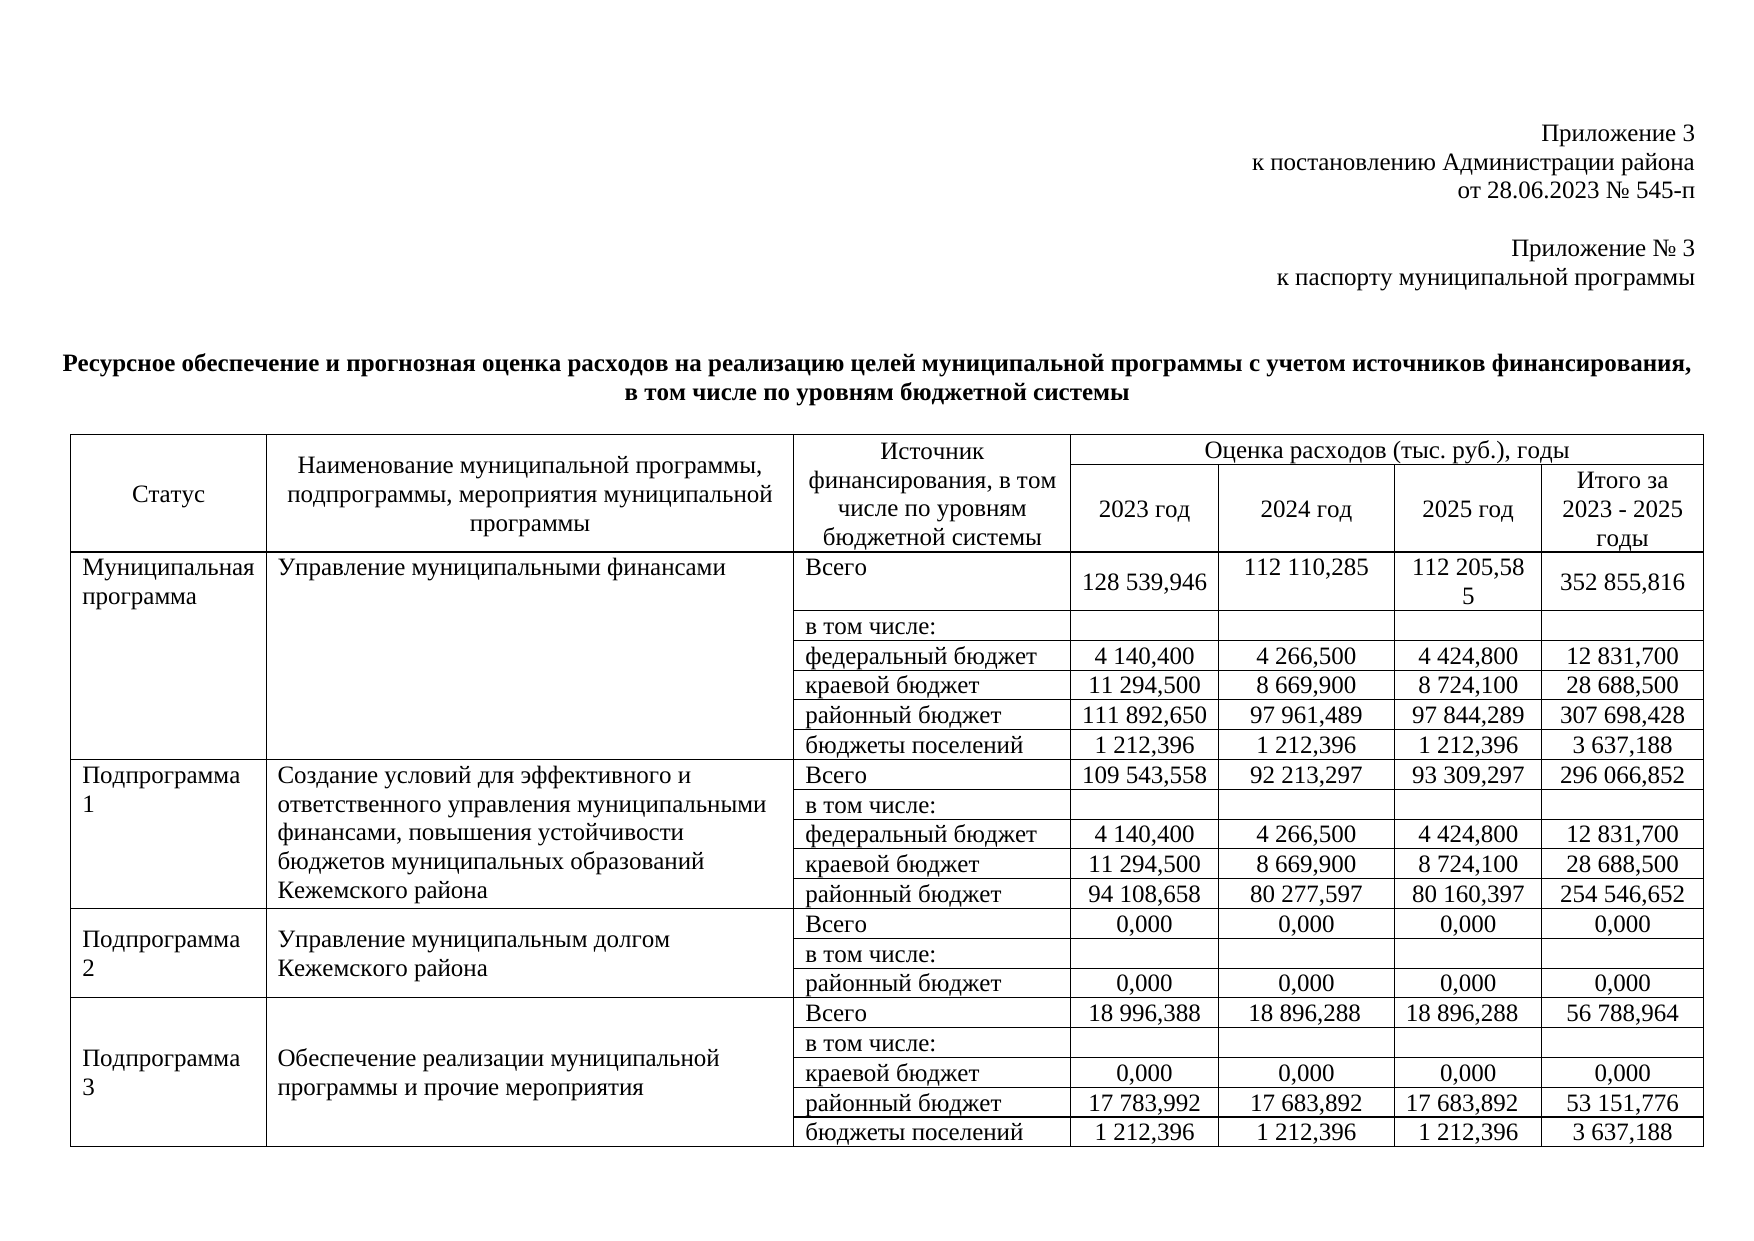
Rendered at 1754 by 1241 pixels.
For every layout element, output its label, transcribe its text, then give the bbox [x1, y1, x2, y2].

table_cell 1 212,396 [1395, 730, 1541, 759]
table_cell 12 831,700 [1542, 641, 1703, 669]
table_cell Итого за 2023 - 2025 годы [1542, 465, 1703, 551]
table_cell 11 294,500 [1071, 849, 1218, 878]
table_cell [1542, 611, 1703, 640]
table_header Наименование муниципальной программы, подпрограммы, мероприятия муниципальной программы [267, 435, 793, 551]
table_cell 296 066,852 [1542, 760, 1703, 789]
table_cell 0,000 [1219, 1058, 1394, 1087]
table_cell 4 424,800 [1395, 820, 1541, 848]
table_cell районный бюджет [794, 879, 1070, 908]
table_cell Всего [794, 553, 1070, 610]
table_cell 254 546,652 [1542, 879, 1703, 908]
table_cell [1395, 611, 1541, 640]
table_cell краевой бюджет [794, 849, 1070, 878]
table_cell районный бюджет [794, 1088, 1070, 1116]
table_cell 17 783,992 [1071, 1088, 1218, 1116]
table_cell 109 543,558 [1071, 760, 1218, 789]
table_cell [1219, 939, 1394, 967]
table_cell 18 896,288 [1395, 998, 1541, 1027]
table_cell 0,000 [1542, 909, 1703, 938]
table_cell [1542, 939, 1703, 967]
table_cell 1 212,396 [1071, 1118, 1218, 1146]
table_cell 97 844,289 [1395, 700, 1541, 729]
table_cell 80 160,397 [1395, 879, 1541, 908]
table_header Оценка расходов (тыс. руб.), годы [1071, 435, 1703, 464]
table_cell 1 212,396 [1219, 1118, 1394, 1146]
table_cell [1542, 1028, 1703, 1057]
table_cell 111 892,650 [1071, 700, 1218, 729]
table_cell 2025 год [1395, 465, 1541, 551]
table_cell 3 637,188 [1542, 1118, 1703, 1146]
table_cell Подпрограмма 3 [71, 998, 266, 1146]
table_header Источник финансирования, в том числе по уровням бюджетной системы [794, 435, 1070, 551]
table_cell 0,000 [1071, 909, 1218, 938]
table_cell 3 637,188 [1542, 730, 1703, 759]
table_cell 1 212,396 [1219, 730, 1394, 759]
table_cell 0,000 [1395, 969, 1541, 997]
table_cell 2023 год [1071, 465, 1218, 551]
table_cell 4 140,400 [1071, 820, 1218, 848]
table_cell Обеспечение реализации муниципальной программы и прочие мероприятия [267, 998, 793, 1146]
table_cell Всего [794, 909, 1070, 938]
table_cell 28 688,500 [1542, 849, 1703, 878]
table_cell Всего [794, 760, 1070, 789]
table_cell [1219, 790, 1394, 818]
table_cell 53 151,776 [1542, 1088, 1703, 1116]
table_cell в том числе: [794, 790, 1070, 818]
table_cell [1219, 1028, 1394, 1057]
table_cell 8 669,900 [1219, 671, 1394, 699]
table_cell в том числе: [794, 611, 1070, 640]
table_cell 112 205,585 [1395, 553, 1541, 610]
table_cell Управление муниципальными финансами [267, 553, 793, 759]
table_header Статус [71, 435, 266, 551]
table_cell краевой бюджет [794, 1058, 1070, 1087]
table_cell 128 539,946 [1071, 553, 1218, 610]
table_cell [1071, 1028, 1218, 1057]
table_cell 307 698,428 [1542, 700, 1703, 729]
table_cell в том числе: [794, 1028, 1070, 1057]
table_cell Создание условий для эффективного и ответственного управления муниципальными финансами, повышения устойчивости бюджетов муниципальных образований Кежемского района [267, 760, 793, 908]
table_cell 12 831,700 [1542, 820, 1703, 848]
table_cell 0,000 [1542, 969, 1703, 997]
table_cell Управление муниципальным долгом Кежемского района [267, 909, 793, 997]
text Приложение 3 [59, 118, 1695, 147]
table_cell 97 961,489 [1219, 700, 1394, 729]
table_cell 93 309,297 [1395, 760, 1541, 789]
table_cell 4 266,500 [1219, 820, 1394, 848]
text Приложение № 3 [59, 233, 1695, 262]
table_cell 0,000 [1395, 909, 1541, 938]
table_cell 4 424,800 [1395, 641, 1541, 669]
table_cell бюджеты поселений [794, 1118, 1070, 1146]
table_cell районный бюджет [794, 700, 1070, 729]
table_cell 80 277,597 [1219, 879, 1394, 908]
table_cell 0,000 [1219, 969, 1394, 997]
table_cell в том числе: [794, 939, 1070, 967]
table_cell [1395, 939, 1541, 967]
table_cell районный бюджет [794, 969, 1070, 997]
table_cell 0,000 [1542, 1058, 1703, 1087]
table_cell федеральный бюджет [794, 641, 1070, 669]
table_cell 0,000 [1071, 1058, 1218, 1087]
text к паспорту муниципальной программы [59, 262, 1695, 291]
table_cell 8 669,900 [1219, 849, 1394, 878]
table_cell 0,000 [1395, 1058, 1541, 1087]
table_cell 28 688,500 [1542, 671, 1703, 699]
table_cell 17 683,892 [1219, 1088, 1394, 1116]
table_cell [1071, 939, 1218, 967]
table_cell [1542, 790, 1703, 818]
table_cell 11 294,500 [1071, 671, 1218, 699]
table_cell [1071, 790, 1218, 818]
table_cell Подпрограмма 2 [71, 909, 266, 997]
table_cell 352 855,816 [1542, 553, 1703, 610]
table_cell 4 266,500 [1219, 641, 1394, 669]
table_cell Муниципальная программа [71, 553, 266, 759]
table_cell [1395, 1028, 1541, 1057]
table_cell 8 724,100 [1395, 671, 1541, 699]
table_cell [1219, 611, 1394, 640]
table_cell 94 108,658 [1071, 879, 1218, 908]
table_cell 1 212,396 [1395, 1118, 1541, 1146]
table_cell 18 996,388 [1071, 998, 1218, 1027]
table_cell [1071, 611, 1218, 640]
table_cell 2024 год [1219, 465, 1394, 551]
table_cell 0,000 [1219, 909, 1394, 938]
table_cell бюджеты поселений [794, 730, 1070, 759]
table_cell [1395, 790, 1541, 818]
table_cell краевой бюджет [794, 671, 1070, 699]
text Ресурсное обеспечение и прогнозная оценка расходов на реализацию целей муниципальной программы с учетом источников финансирования, в том числе по уровням бюджетной системы [59, 348, 1695, 406]
table_cell Всего [794, 998, 1070, 1027]
table_cell 8 724,100 [1395, 849, 1541, 878]
table_cell Подпрограмма 1 [71, 760, 266, 908]
table_cell 112 110,285 [1219, 553, 1394, 610]
table_cell 92 213,297 [1219, 760, 1394, 789]
table_cell 56 788,964 [1542, 998, 1703, 1027]
table_cell 0,000 [1071, 969, 1218, 997]
table_cell 17 683,892 [1395, 1088, 1541, 1116]
table_cell 4 140,400 [1071, 641, 1218, 669]
text к постановлению Администрации района [59, 147, 1695, 176]
table_cell федеральный бюджет [794, 820, 1070, 848]
text от 28.06.2023 № 545-п [59, 176, 1695, 204]
table_cell 1 212,396 [1071, 730, 1218, 759]
table_cell 18 896,288 [1219, 998, 1394, 1027]
